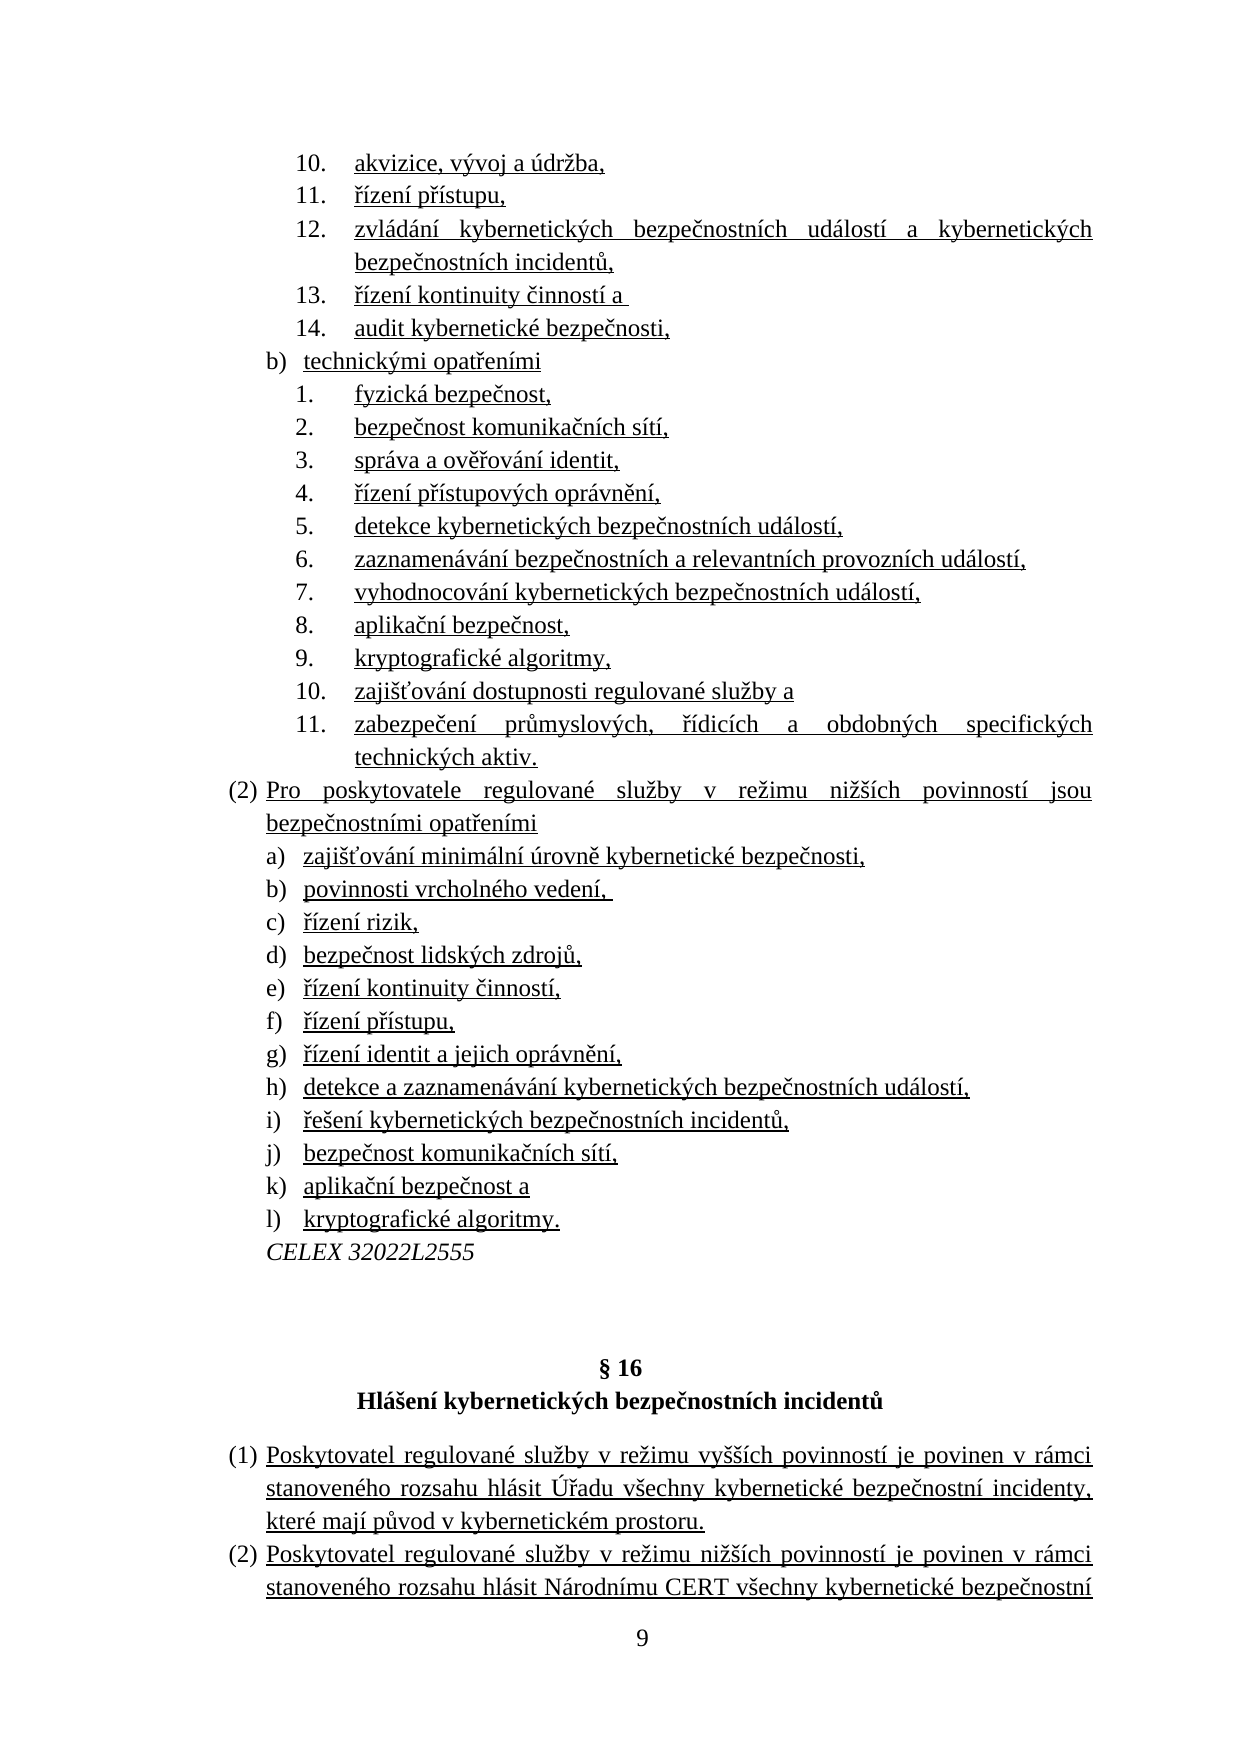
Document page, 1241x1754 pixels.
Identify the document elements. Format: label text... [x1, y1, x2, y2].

list bezpečnost komunikačních sítí, [266, 1138, 1093, 1167]
list řízení kontinuity činností a [295, 280, 1093, 308]
list audit kybernetické bezpečnosti, [295, 313, 1093, 341]
list akvizice, vývoj a údržba, [295, 148, 1093, 176]
list povinnosti vrcholného vedení, [266, 874, 1093, 903]
subtitle § 16 Hlášení kybernetických bezpečnostních incidentů [148, 1353, 1093, 1415]
list Pro poskytovatele regulované služby v režimu nižších povinností jsou bezpečnostními opatřeními [228, 775, 1093, 837]
list fyzická bezpečnost, [295, 379, 1093, 407]
list kryptografické algoritmy. [266, 1204, 1093, 1233]
list řízení přístupu, [266, 1006, 1093, 1035]
list řízení přístupu, [295, 181, 1093, 209]
list Poskytovatel regulované služby v režimu vyšších povinností je povinen v rámci stanoveného rozsahu hlásit Úřadu všechny kybernetické bezpečnostní incidenty, které mají původ v kybernetickém prostoru. [228, 1440, 1093, 1535]
list aplikační bezpečnost a [266, 1171, 1093, 1200]
list zvládání kybernetických bezpečnostních událostí a kybernetických bezpečnostních incidentů, [295, 214, 1093, 275]
list řešení kybernetických bezpečnostních incidentů, [266, 1105, 1093, 1134]
list kryptografické algoritmy, [295, 643, 1093, 672]
list zajišťování dostupnosti regulované služby a [295, 676, 1093, 705]
list řízení identit a jejich oprávnění, [266, 1039, 1093, 1068]
list řízení kontinuity činností, [266, 973, 1093, 1002]
list bezpečnost komunikačních sítí, [295, 412, 1093, 441]
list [228, 1539, 1093, 1601]
list řízení přístupových oprávnění, [295, 478, 1093, 507]
list CELEX 32022L2555 [266, 1237, 1093, 1266]
list zajišťování minimální úrovně kybernetické bezpečnosti, [266, 841, 1093, 870]
list technickými opatřeními [266, 346, 1093, 374]
list zabezpečení průmyslových, řídicích a obdobných specifických technických aktiv. [295, 709, 1093, 771]
list zaznamenávání bezpečnostních a relevantních provozních událostí, [295, 544, 1093, 573]
list řízení rizik, [266, 907, 1093, 936]
list aplikační bezpečnost, [295, 610, 1093, 639]
list bezpečnost lidských zdrojů, [266, 940, 1093, 969]
list detekce a zaznamenávání kybernetických bezpečnostních událostí, [266, 1072, 1093, 1101]
list vyhodnocování kybernetických bezpečnostních událostí, [295, 577, 1093, 606]
list detekce kybernetických bezpečnostních událostí, [295, 511, 1093, 539]
list správa a ověřování identit, [295, 445, 1093, 473]
